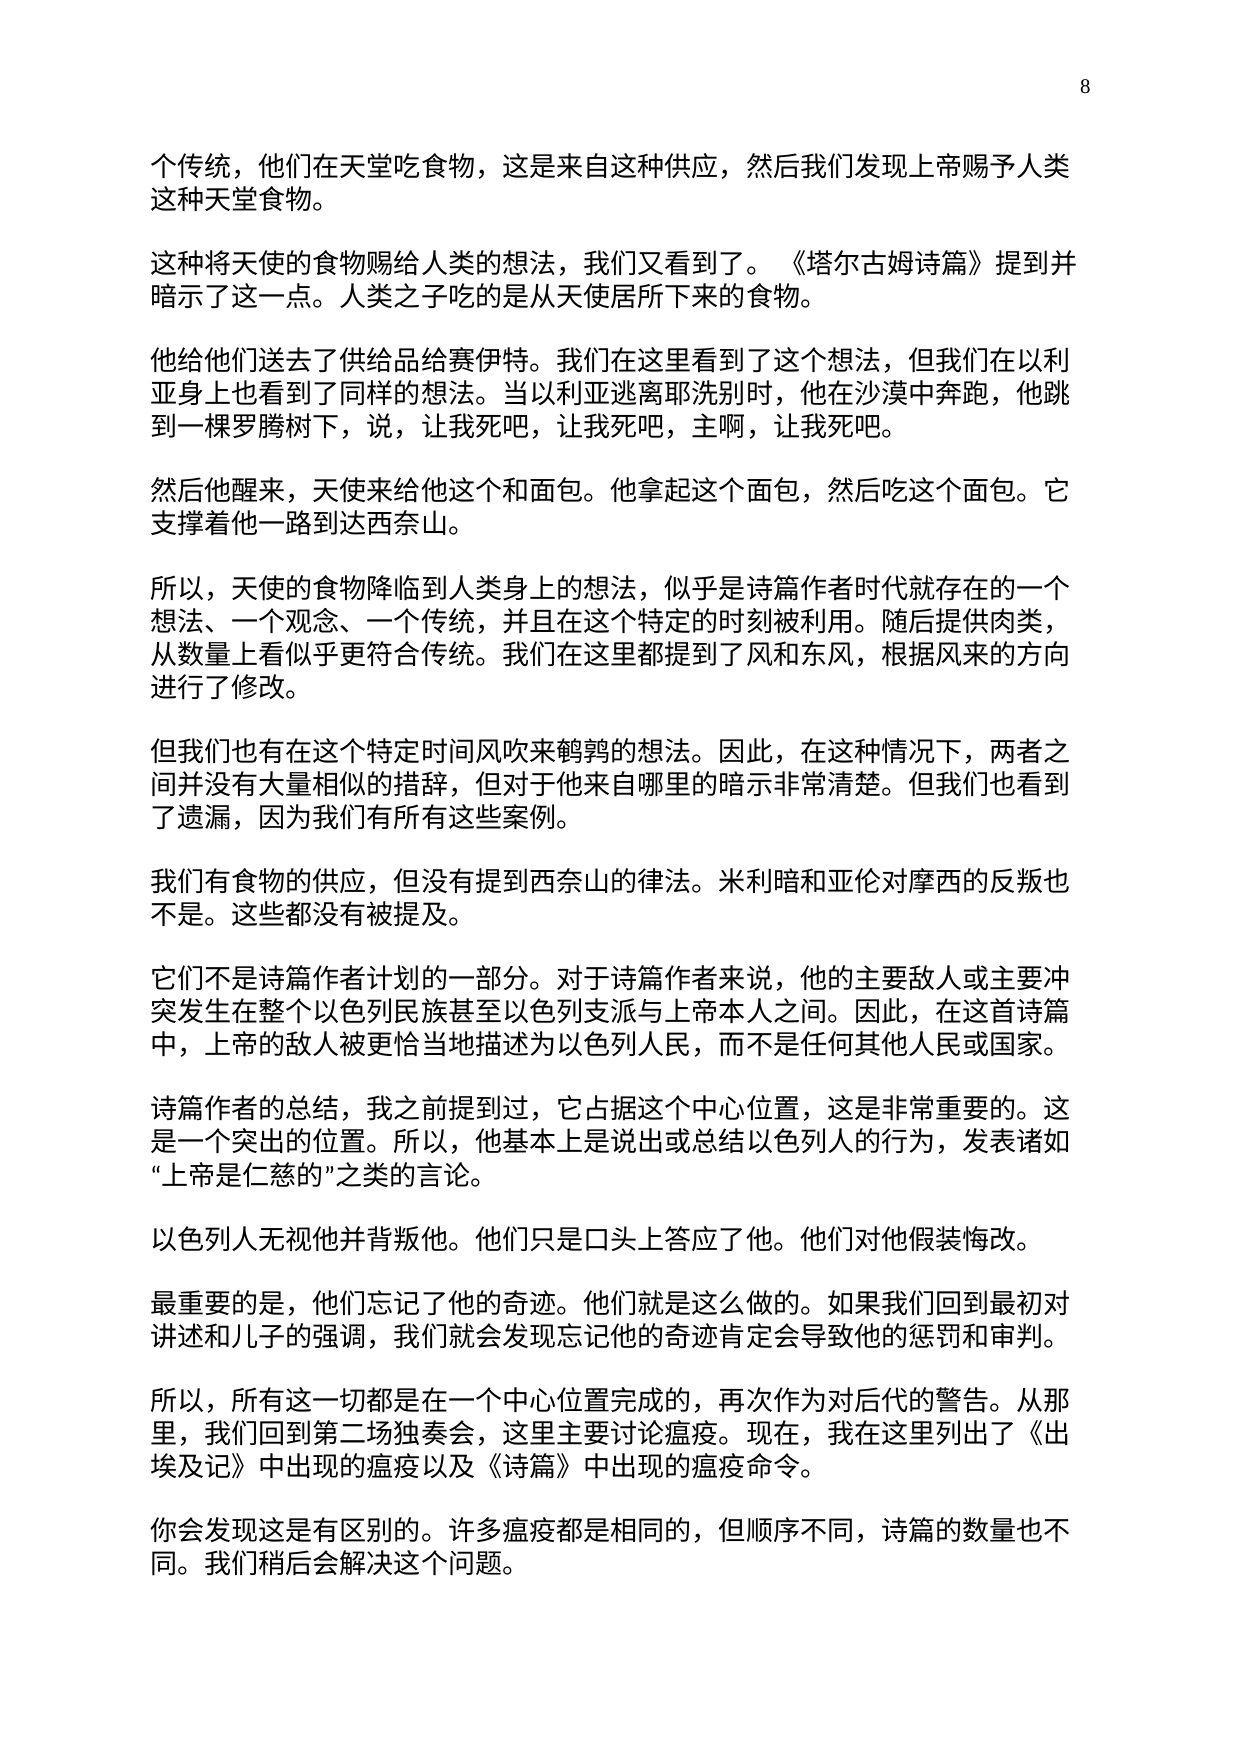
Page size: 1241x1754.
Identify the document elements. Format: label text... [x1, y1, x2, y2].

text 这种将天使的食物赐给人类的想法，我们又看到了。 《塔尔古姆诗篇》提到并暗示了这一点。人类之子吃的是从天使居所下来的食物。 [150, 247, 1090, 313]
text 它们不是诗篇作者计划的一部分。对于诗篇作者来说，他的主要敌人或主要冲突发生在整个以色列民族甚至以色列支派与上帝本人之间。因此，在这首诗篇中，上帝的敌人被更恰当地描述为以色列人民，而不是任何其他人民或国家。 [150, 962, 1090, 1061]
text 最重要的是，他们忘记了他的奇迹。他们就是这么做的。如果我们回到最初对讲述和儿子的强调，我们就会发现忘记他的奇迹肯定会导致他的惩罚和审判。 [150, 1287, 1090, 1353]
text 他给他们送去了供给品给赛伊特。我们在这里看到了这个想法，但我们在以利亚身上也看到了同样的想法。当以利亚逃离耶洗别时，他在沙漠中奔跑，他跳到一棵罗腾树下，说，让我死吧，让我死吧，主啊，让我死吧。 [150, 344, 1090, 443]
text 然后他醒来，天使来给他这个和面包。他拿起这个面包，然后吃这个面包。它支撑着他一路到达西奈山。 [150, 474, 1090, 541]
text 我们有食物的供应，但没有提到西奈山的律法。米利暗和亚伦对摩西的反叛也不是。这些都没有被提及。 [150, 865, 1090, 931]
text 你会发现这是有区别的。许多瘟疫都是相同的，但顺序不同，诗篇的数量也不同。我们稍后会解决这个问题。 [150, 1514, 1090, 1580]
text 诗篇作者的总结，我之前提到过，它占据这个中心位置，这是非常重要的。这是一个突出的位置。所以，他基本上是说出或总结以色列人的行为，发表诸如“上帝是仁慈的”之类的言论。 [150, 1093, 1090, 1192]
text 以色列人无视他并背叛他。他们只是口头上答应了他。他们对他假装悔改。 [150, 1223, 1090, 1256]
text 所以，天使的食物降临到人类身上的想法，似乎是诗篇作者时代就存在的一个想法、一个观念、一个传统，并且在这个特定的时刻被利用。随后提供肉类，从数量上看似乎更符合传统。我们在这里都提到了风和东风，根据风来的方向进行了修改。 [150, 572, 1090, 704]
text 但我们也有在这个特定时间风吹来鹌鹑的想法。因此，在这种情况下，两者之间并没有大量相似的措辞，但对于他来自哪里的暗示非常清楚。但我们也看到了遗漏，因为我们有所有这些案例。 [150, 735, 1090, 834]
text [150, 150, 1090, 216]
text 所以，所有这一切都是在一个中心位置完成的，再次作为对后代的警告。从那里，我们回到第二场独奏会，这里主要讨论瘟疫。现在，我在这里列出了《出埃及记》中出现的瘟疫以及《诗篇》中出现的瘟疫命令。 [150, 1384, 1090, 1483]
